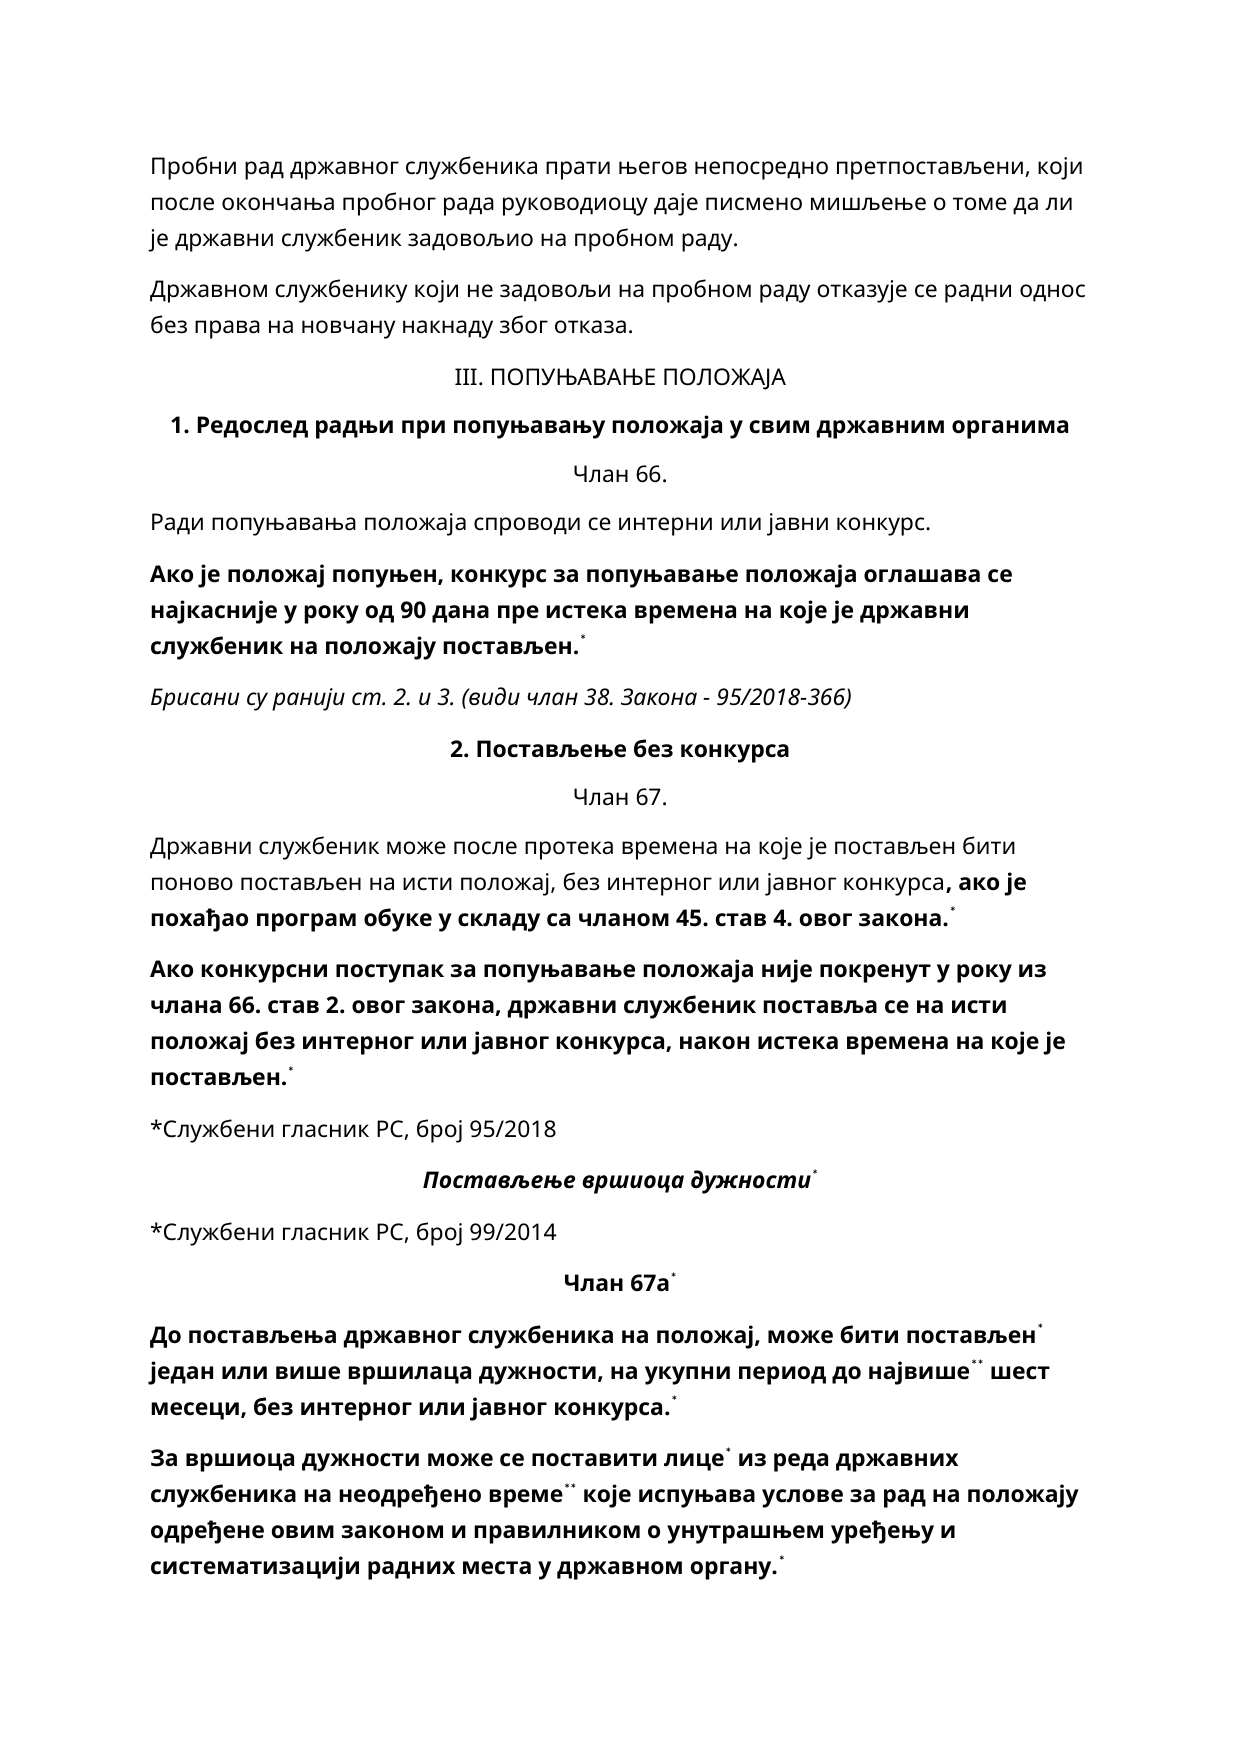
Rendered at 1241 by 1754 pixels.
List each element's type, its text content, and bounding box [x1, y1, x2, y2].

text 1. Редослед радњи при попуњавању положаја у свим државним органима [150, 409, 1090, 441]
text Члан 66. [150, 458, 1090, 489]
text 2. Постављење без конкурса [150, 733, 1090, 764]
text Постављење вршиоца дужности* [150, 1164, 1090, 1195]
text До постављења државног службеника на положај, може бити постављен* један или више вршилаца дужности, на укупни период до највише** шест месеци, без интерног или јавног конкурса.* [150, 1319, 1090, 1422]
text Члан 67. [150, 781, 1090, 812]
text Члан 67а* [150, 1267, 1090, 1298]
text За вршиоца дужности може се поставити лице* из реда државних службеника на неодређено време** које испуњава услове за рад на положају одређене овим законом и правилником о унутрашњем уређењу и систематизацији радних места у државном органу.* [150, 1442, 1090, 1581]
text Државном службенику који не задовољи на пробном раду отказује се радни однос без права на новчану накнаду због отказа. [150, 273, 1090, 341]
text Ако је положај попуњен, конкурс за попуњавање положаја оглашава се најкасније у року од 90 дана пре истека времена на које је државни службеник на положају постављен.* [150, 558, 1090, 661]
text Брисани су ранији ст. 2. и 3. (види члан 38. Закона - 95/2018-366) [150, 681, 1090, 712]
text *Службени гласник РС, број 99/2014 [150, 1216, 1090, 1247]
text Ако конкурсни поступак за попуњавање положаја није покренут у року из члана 66. став 2. овог закона, државни службеник поставља се на исти положај без интерног или јавног конкурса, након истека времена на које је постављен.* [150, 953, 1090, 1092]
text Ради попуњавања положаја спроводи се интерни или јавни конкурс. [150, 506, 1090, 537]
text III. ПОПУЊАВАЊЕ ПОЛОЖАЈА [150, 361, 1090, 392]
text *Службени гласник РС, број 95/2018 [150, 1112, 1090, 1144]
text Пробни рад државног службеника прати његов непосредно претпостављени, који после окончања пробног рада руководиоцу даје писмено мишљење о томе да ли је државни службеник задовољио на пробном раду. [150, 150, 1090, 253]
text Државни службеник може после протека времена на које је постављен бити поново постављен на исти положај, без интерног или јавног конкурса, ако је похађао програм обуке у складу са чланом 45. став 4. овог закона.* [150, 830, 1090, 933]
